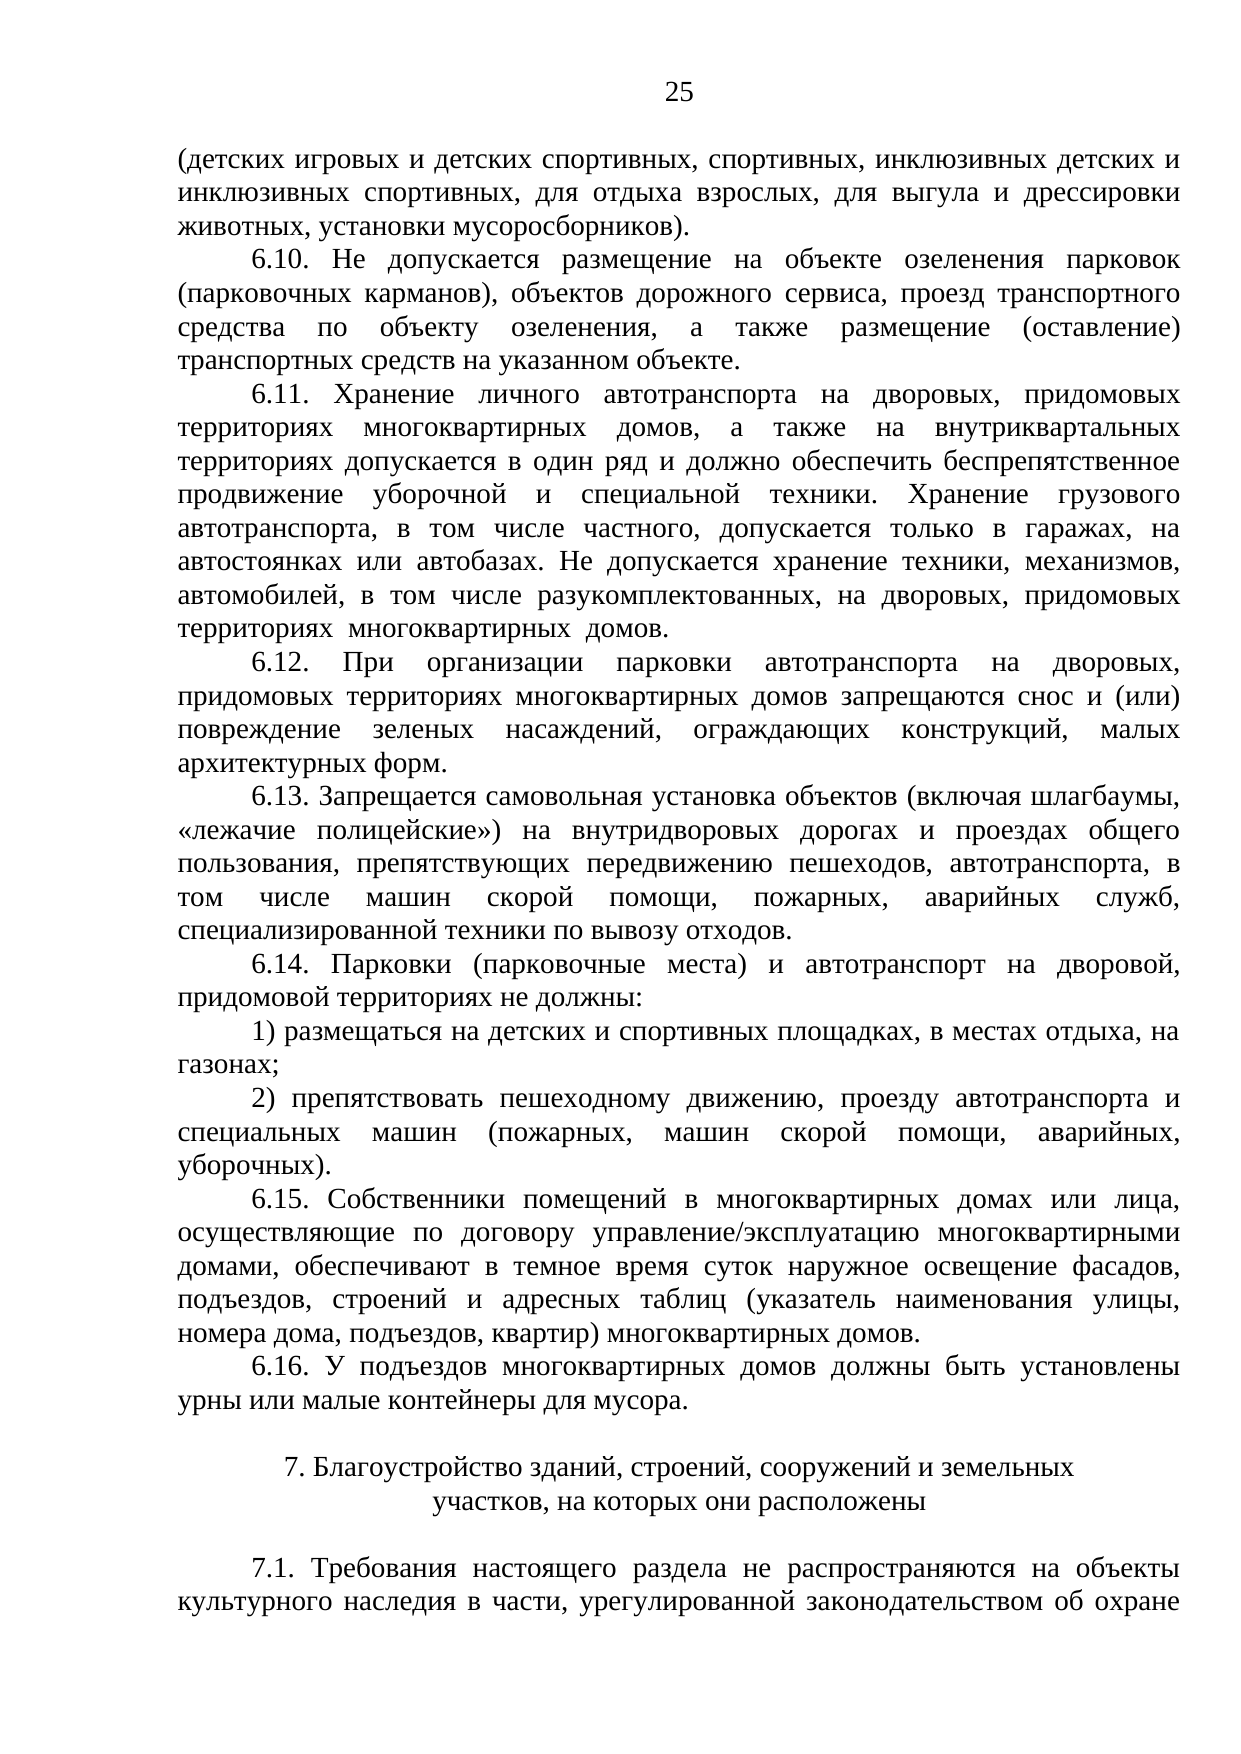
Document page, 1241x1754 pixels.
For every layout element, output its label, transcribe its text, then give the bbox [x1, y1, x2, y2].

text 6.14. Парковки (парковочные места) и автотранспорт на дворовой, придомовой территориях не должны: [177, 946, 1181, 1013]
text 6.16. У подъездов многоквартирных домов должны быть установлены урны или малые контейнеры для мусора. [177, 1348, 1181, 1416]
text 6.13. Запрещается самовольная установка объектов (включая шлагбаумы, «лежачие полицейские») на внутридворовых дорогах и проездах общего пользования, препятствующих передвижению пешеходов, автотранспорта, в том числе машин скорой помощи, пожарных, аварийных служб, специализированной техники по вывозу отходов. [177, 778, 1181, 946]
title 7. Благоустройство зданий, строений, сооружений и земельных [177, 1449, 1181, 1483]
text 2) препятствовать пешеходному движению, проезду автотранспорта и специальных машин (пожарных, машин скорой помощи, аварийных, уборочных). [177, 1080, 1181, 1181]
text 6.11. Хранение личного автотранспорта на дворовых, придомовых территориях многоквартирных домов, а также на внутриквартальных территориях допускается в один ряд и должно обеспечить беспрепятственное продвижение уборочной и специальной техники. Хранение грузового автотранспорта, в том числе частного, допускается только в гаражах, на автостоянках или автобазах. Не допускается хранение техники, механизмов, автомобилей, в том числе разукомплектованных, на дворовых, придомовых территориях многоквартирных домов. [177, 376, 1181, 644]
text 1) размещаться на детских и спортивных площадках, в местах отдыха, на газонах; [177, 1013, 1181, 1080]
text 6.12. При организации парковки автотранспорта на дворовых, придомовых территориях многоквартирных домов запрещаются снос и (или) повреждение зеленых насаждений, ограждающих конструкций, малых архитектурных форм. [177, 644, 1181, 778]
text 6.10. Не допускается размещение на объекте озеленения парковок (парковочных карманов), объектов дорожного сервиса, проезд транспортного средства по объекту озеленения, а также размещение (оставление) транспортных средств на указанном объекте. [177, 242, 1181, 376]
text 6.15. Собственники помещений в многоквартирных домах или лица, осуществляющие по договору управление/эксплуатацию многоквартирными домами, обеспечивают в темное время суток наружное освещение фасадов, подъездов, строений и адресных таблиц (указатель наименования улицы, номера дома, подъездов, квартир) многоквартирных домов. [177, 1181, 1181, 1348]
title участков, на которых они расположены [177, 1483, 1181, 1516]
